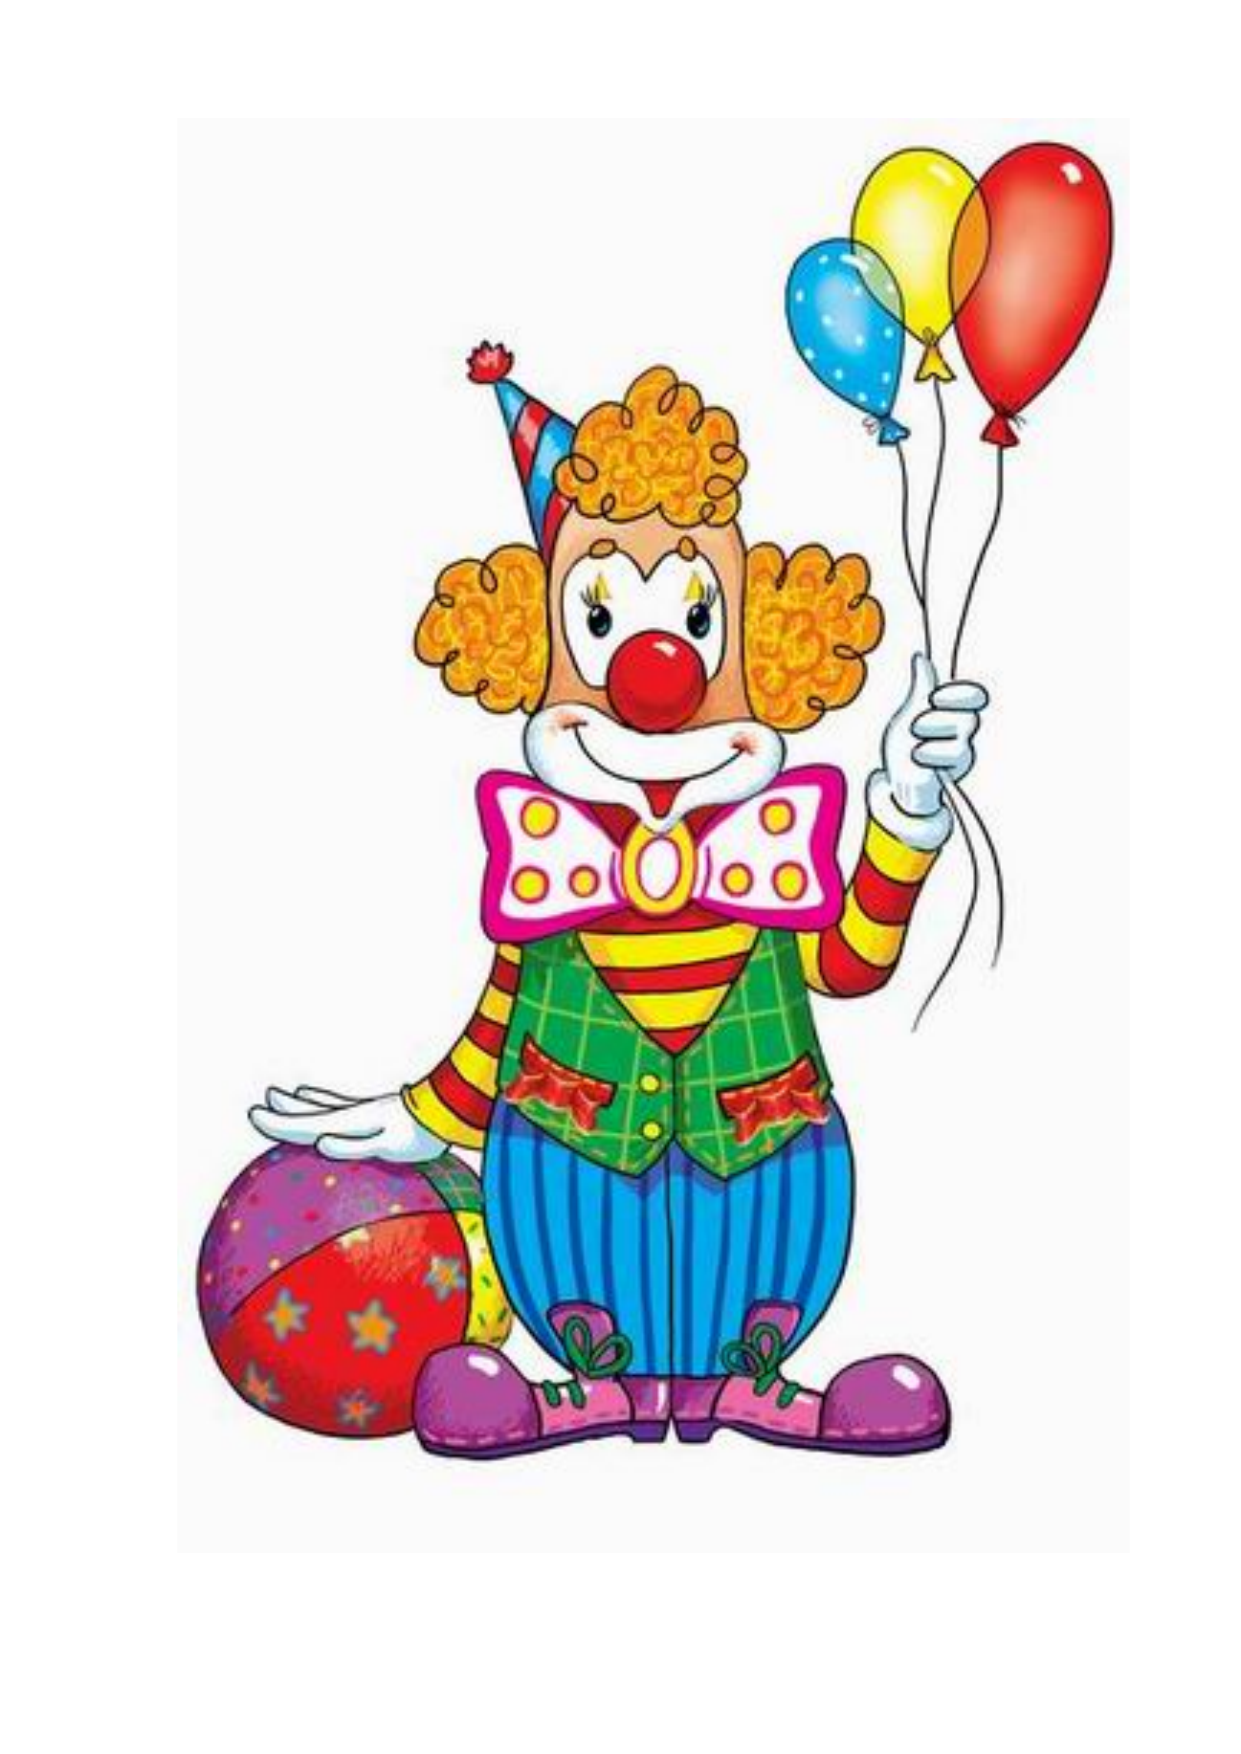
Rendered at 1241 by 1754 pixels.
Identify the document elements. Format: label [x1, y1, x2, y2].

picture [177, 118, 1130, 1553]
